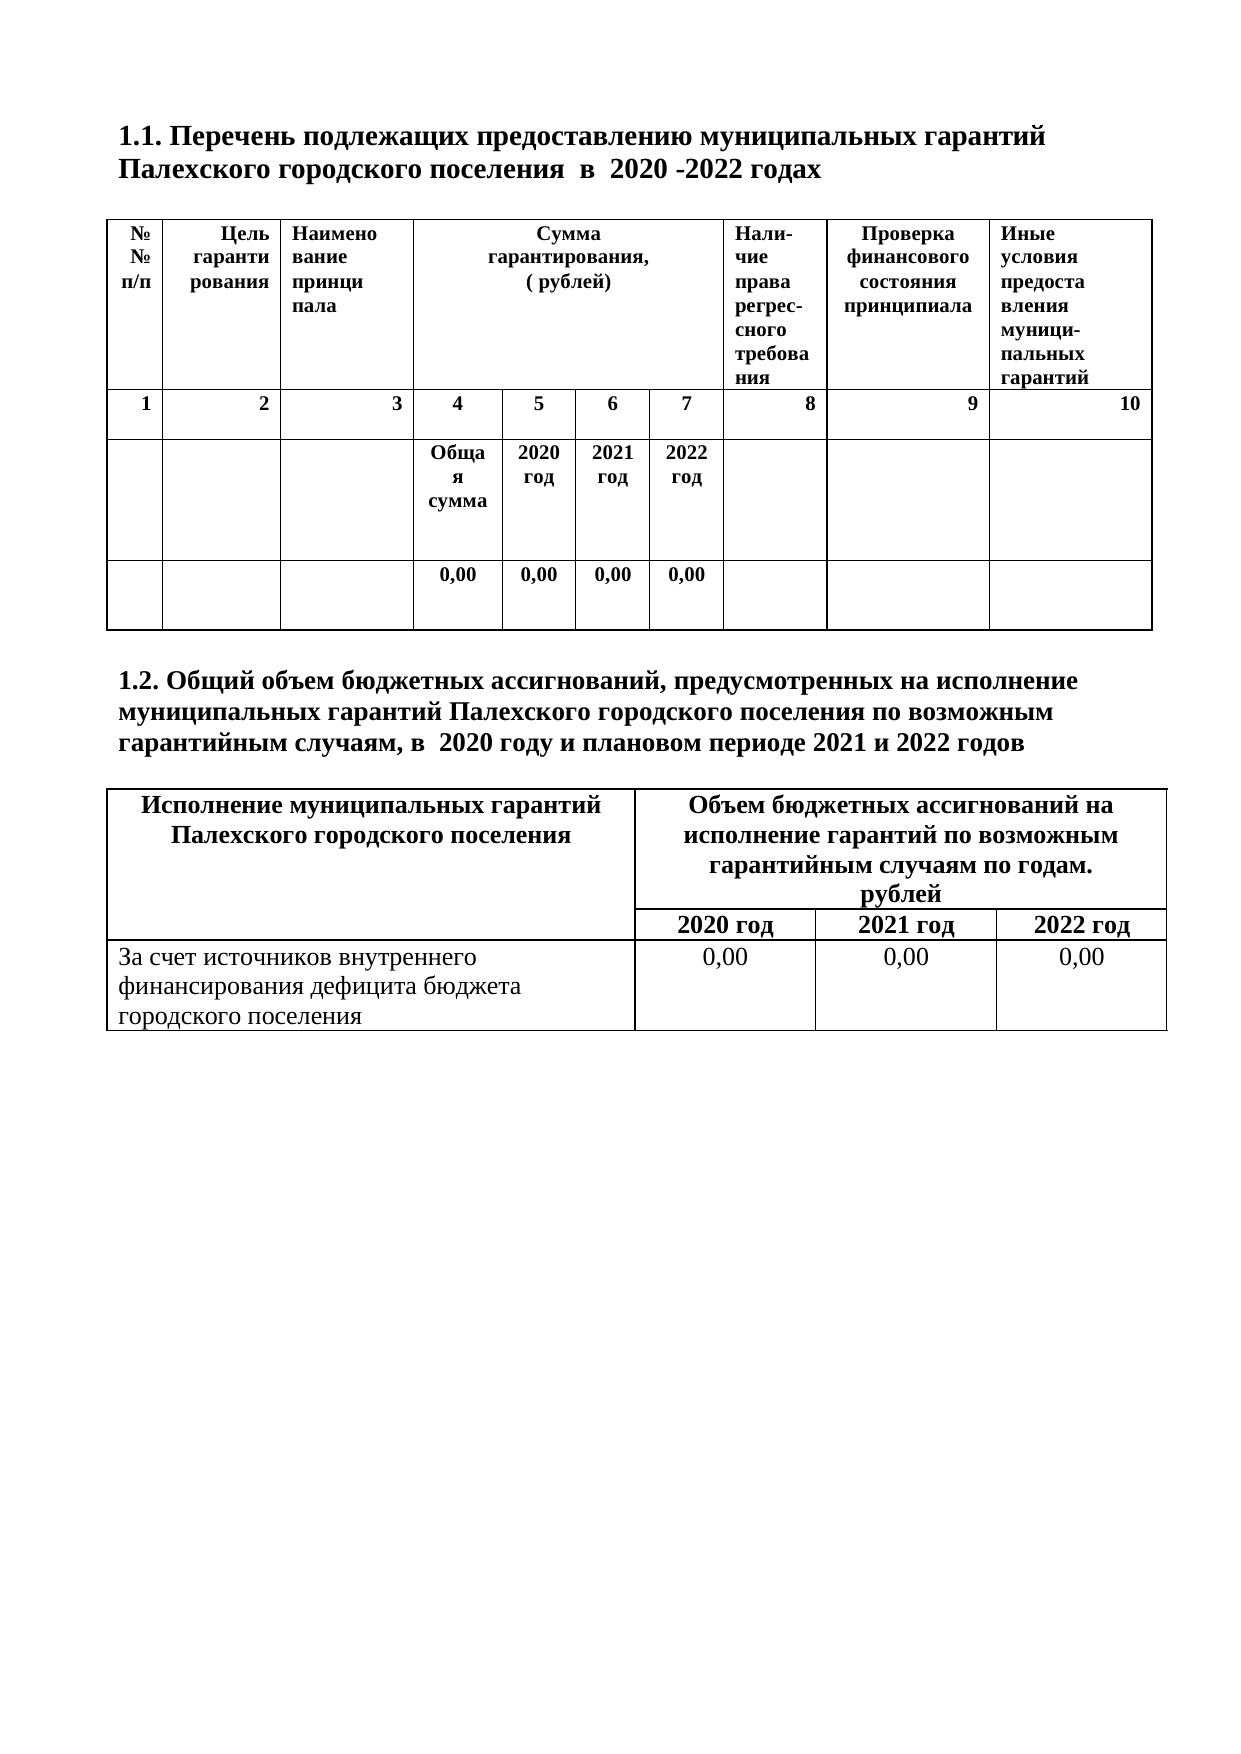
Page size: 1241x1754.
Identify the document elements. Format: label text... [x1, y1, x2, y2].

table_cell 0,00 [650, 561, 723, 629]
table_header Цель гаранти рования [163, 220, 280, 389]
table_cell 2021 год [576, 440, 649, 560]
table_cell [724, 561, 826, 629]
table_cell [990, 440, 1151, 560]
table_header №№ п/п [108, 220, 162, 389]
table_cell [163, 440, 280, 560]
table_cell [990, 561, 1151, 629]
table_header Исполнение муниципальных гарантий Палехского городского поселения [108, 790, 634, 939]
table_header Иные условия предоста вления муници-пальных гарантий [990, 220, 1151, 389]
table_cell 0,00 [503, 561, 575, 629]
table_cell 0,00 [414, 561, 502, 629]
table_cell 1 [108, 390, 162, 438]
table_cell 2 [163, 390, 280, 438]
table_cell 2022 год [997, 910, 1166, 939]
table_cell Общая сумма [414, 440, 502, 560]
table_cell 2022 год [650, 440, 723, 560]
table_cell [281, 561, 413, 629]
table_header Нали-чие права регрес-сного требова ния [724, 220, 826, 389]
table_cell 6 [576, 390, 649, 438]
text 1.2. Общий объем бюджетных ассигнований, предусмотренных на исполнение муниципальных гарантий Палехского городского поселения по возможным гарантийным случаям, в 2020 году и плановом периоде 2021 и 2022 годов [118, 664, 1152, 757]
table_cell [828, 440, 989, 560]
table_cell 0,00 [997, 941, 1166, 1030]
table_cell [108, 561, 162, 629]
table_cell 8 [724, 390, 826, 438]
table_cell 0,00 [636, 941, 815, 1030]
table_cell 2020год [503, 440, 575, 560]
table_cell [281, 440, 413, 560]
table_cell [724, 440, 826, 560]
table_cell 3 [281, 390, 413, 438]
table_cell За счет источников внутреннего финансирования дефицита бюджета городского поселения [108, 941, 634, 1030]
table_cell 0,00 [816, 941, 996, 1030]
table_cell [163, 561, 280, 629]
table_cell 0,00 [576, 561, 649, 629]
table_cell 9 [828, 390, 989, 438]
table_cell 7 [650, 390, 723, 438]
table_cell 5 [503, 390, 575, 438]
table_header Объем бюджетных ассигнований на исполнение гарантий по возможным гарантийным случаям по годам. рублей [636, 790, 1166, 908]
table_cell 4 [414, 390, 502, 438]
table_cell [828, 561, 989, 629]
table_cell [108, 440, 162, 560]
table_header Проверка финансового состояния принципиала [828, 220, 989, 389]
table_cell 10 [990, 390, 1151, 438]
table_cell 2021 год [816, 910, 996, 939]
text 1.1. Перечень подлежащих предоставлению муниципальных гарантий Палехского городского поселения в 2020 -2022 годах [118, 118, 1152, 185]
table_cell 2020 год [636, 910, 815, 939]
table_header Наимено вание принци пала [281, 220, 413, 389]
table_header Сумма гарантирования, ( рублей) [414, 220, 723, 389]
